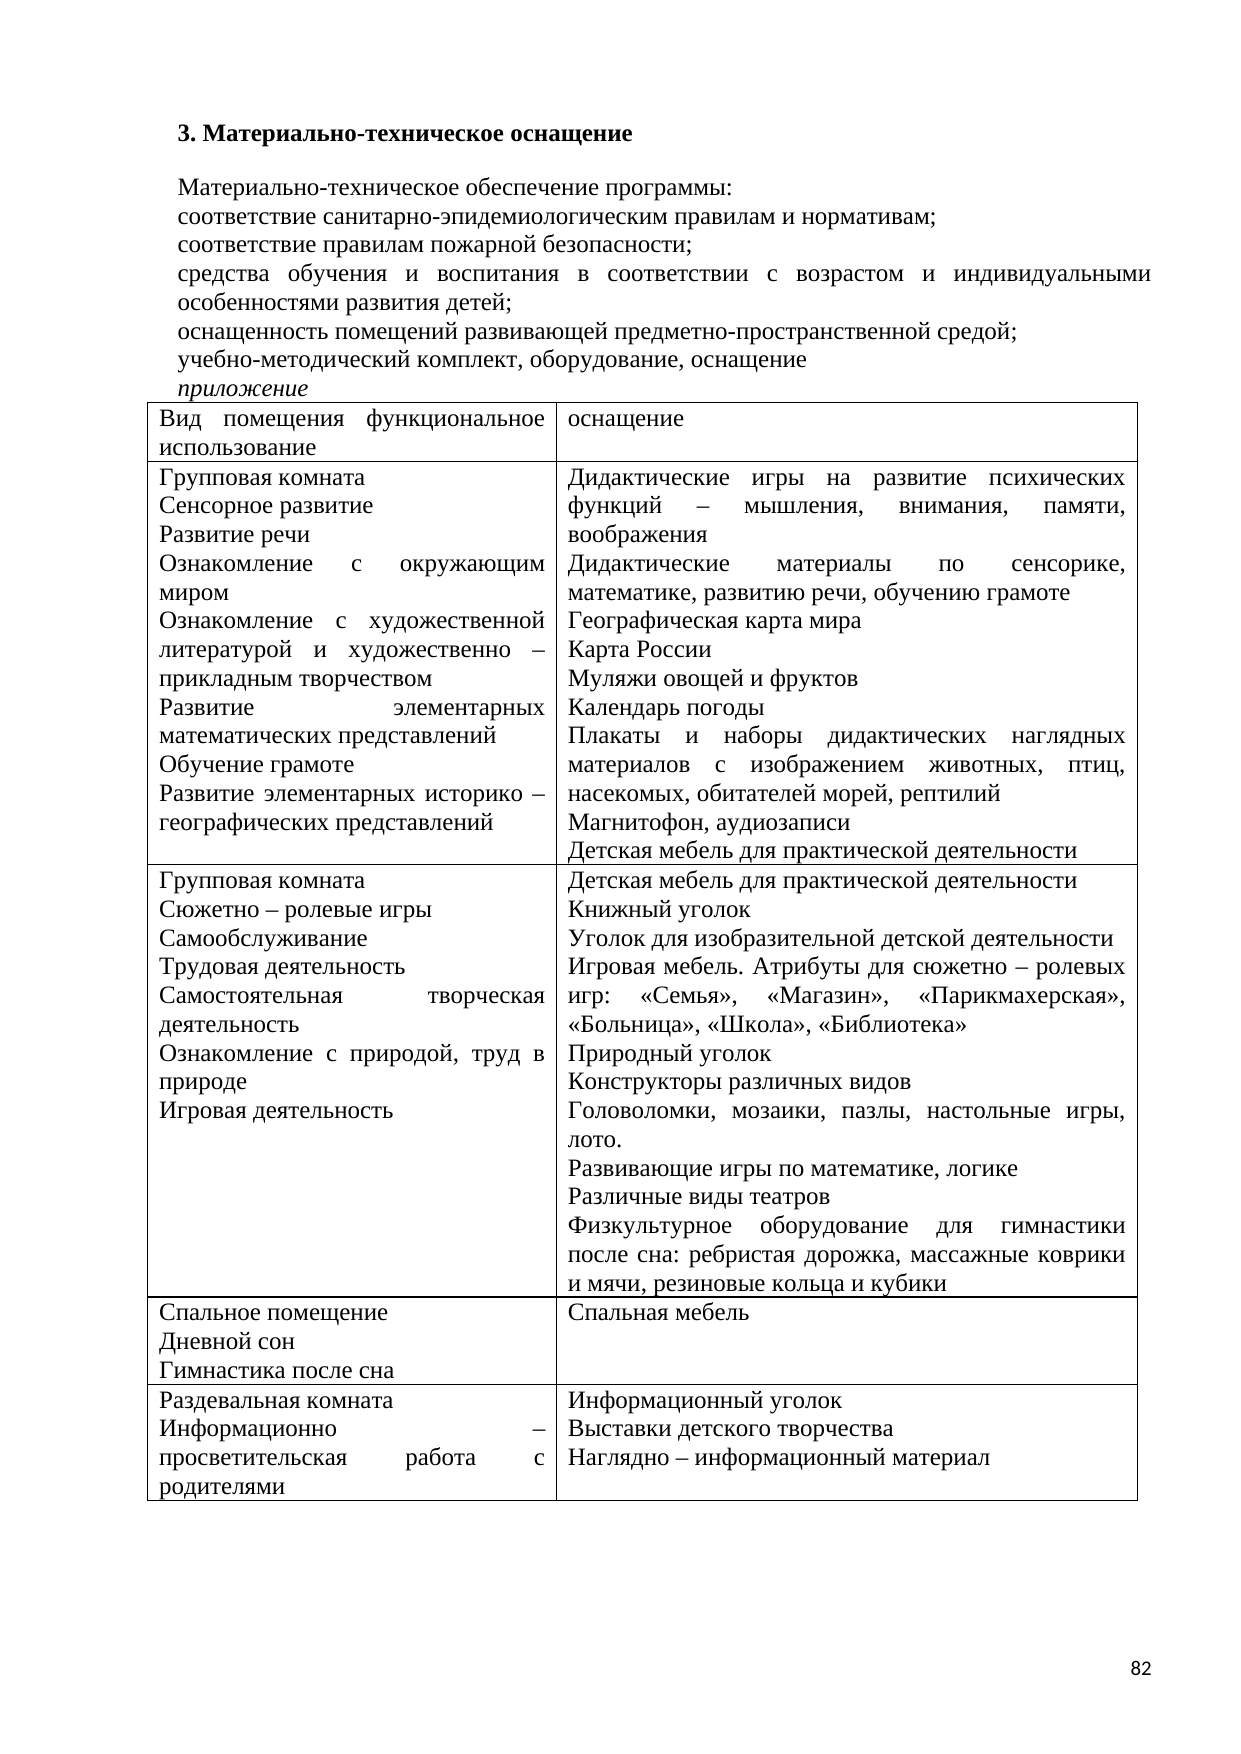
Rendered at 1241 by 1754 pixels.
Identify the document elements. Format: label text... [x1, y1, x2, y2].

table_cell Дидактические игры на развитие психических функций – мышления, внимания, памяти, воображения Дидактические материалы по сенсорике, математике, развитию речи, обучению грамоте Географическая карта мира Карта России Муляжи овощей и фруктов Календарь погоды Плакаты и наборы дидактических наглядных материалов с изображением животных, птиц, насекомых, обитателей морей, рептилий Магнитофон, аудиозаписи Детская мебель для практической деятельности [557, 462, 1137, 864]
table_cell Детская мебель для практической деятельности Книжный уголок Уголок для изобразительной детской деятельности Игровая мебель. Атрибуты для сюжетно – ролевых игр: «Семья», «Магазин», «Парикмахерская», «Больница», «Школа», «Библиотека» Природный уголок Конструкторы различных видов Головоломки, мозаики, пазлы, настольные игры, лото. Развивающие игры по математике, логике Различные виды театров Физкультурное оборудование для гимнастики после сна: ребристая дорожка, массажные коврики и мячи, резиновые кольца и кубики [557, 865, 1137, 1296]
table_cell Групповая комната Сюжетно – ролевые игры Самообслуживание Трудовая деятельность Самостоятельная творческая деятельность Ознакомление с природой, труд в природе Игровая деятельность [148, 865, 556, 1296]
text 3. Материально-техническое оснащение [177, 118, 1152, 147]
text соответствие санитарно-эпидемиологическим правилам и нормативам; [177, 201, 1152, 229]
table_cell Групповая комната Сенсорное развитие Развитие речи Ознакомление с окружающим миром Ознакомление с художественной литературой и художественно – прикладным творчеством Развитие элементарных математических представлений Обучение грамоте Развитие элементарных историко – географических представлений [148, 462, 556, 864]
table_cell Спальная мебель [557, 1298, 1137, 1384]
text средства обучения и воспитания в соответствии с возрастом и индивидуальными особенностями развития детей; [177, 258, 1152, 316]
table_cell Спальное помещение Дневной сон Гимнастика после сна [148, 1298, 556, 1384]
table_cell Раздевальная комната Информационно – просветительская работа с родителями [148, 1385, 556, 1500]
table_header Вид помещения функциональное использование [148, 403, 556, 461]
table_header оснащение [557, 403, 1137, 461]
table_cell Информационный уголок Выставки детского творчества Наглядно – информационный материал [557, 1385, 1137, 1500]
text учебно-методический комплект, оборудование, оснащение [177, 344, 1152, 373]
text приложение [177, 373, 1152, 402]
text Материально-техническое обеспечение программы: [177, 172, 1152, 201]
text соответствие правилам пожарной безопасности; [177, 229, 1152, 258]
text оснащенность помещений развивающей предметно-пространственной средой; [177, 316, 1152, 344]
